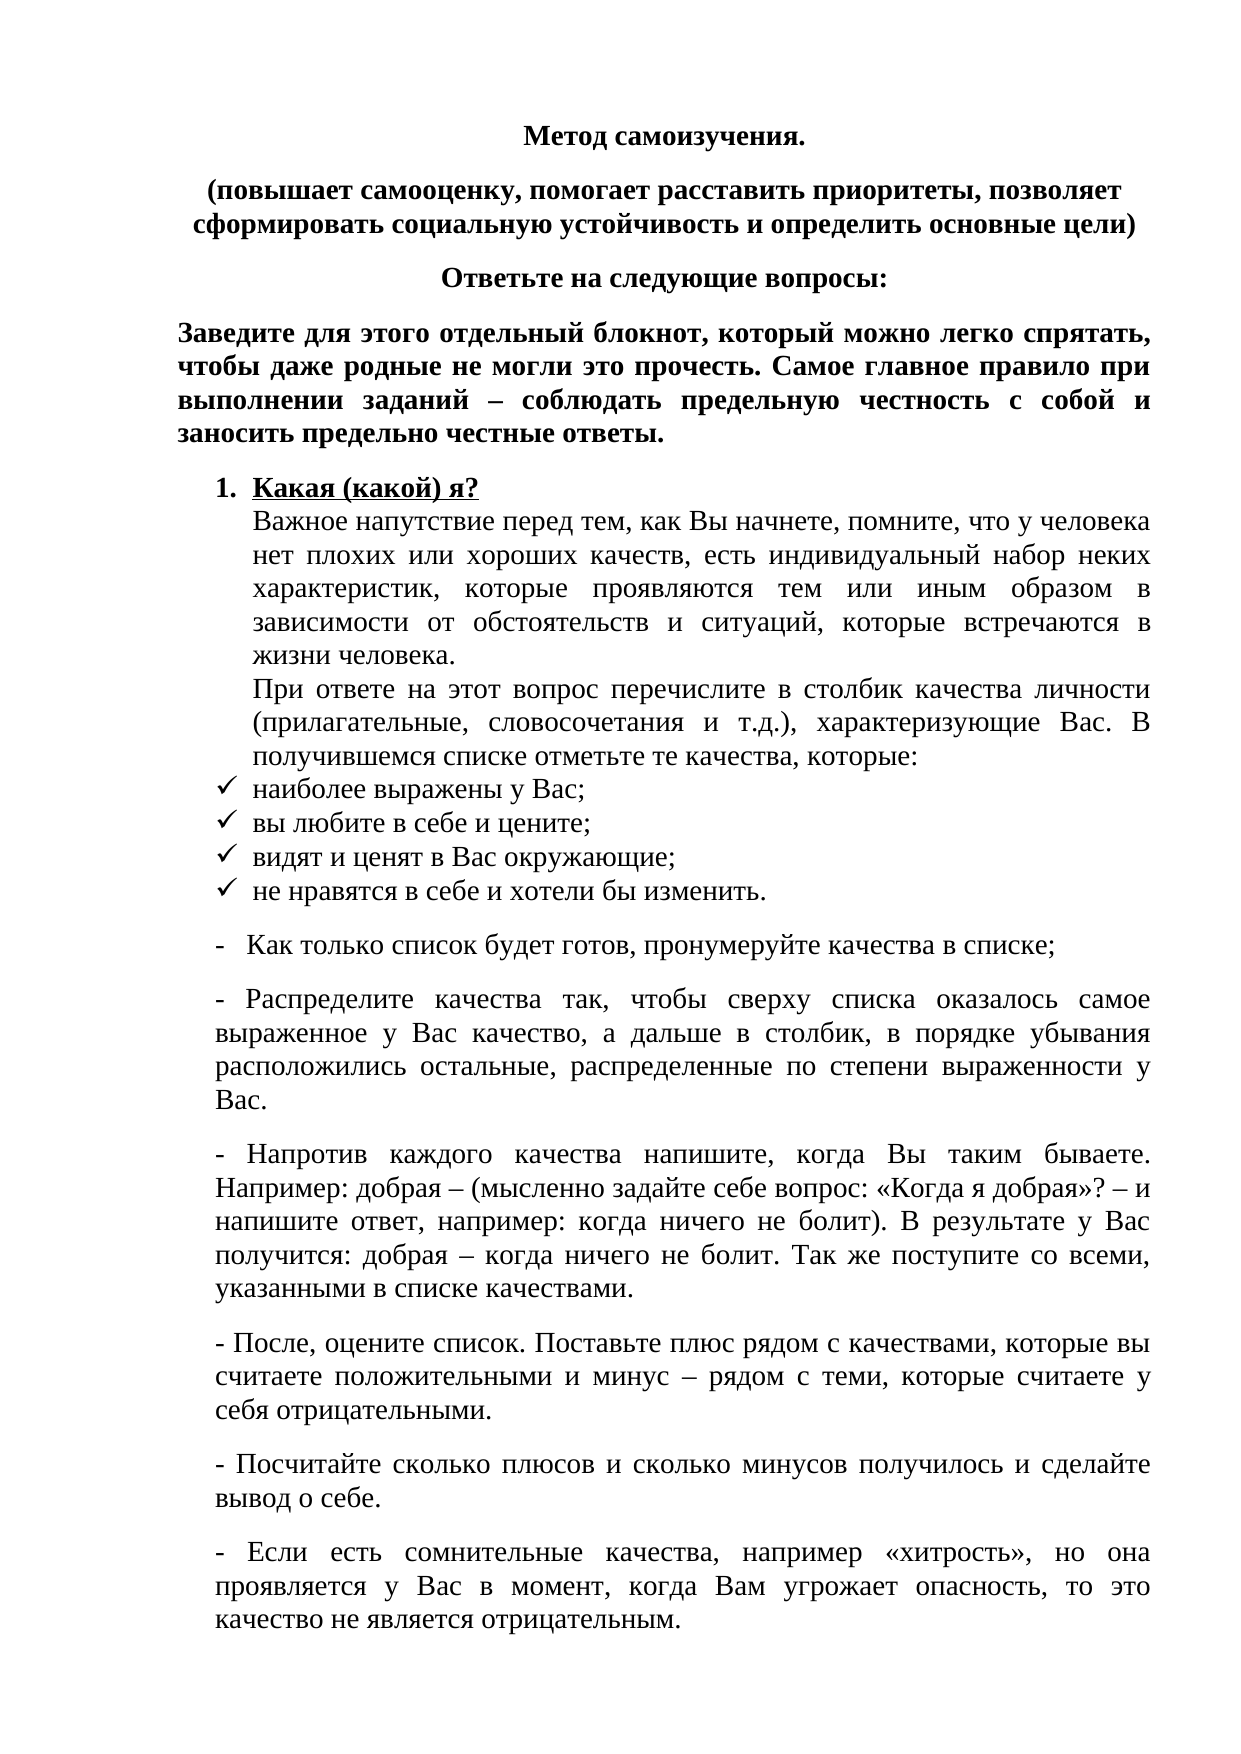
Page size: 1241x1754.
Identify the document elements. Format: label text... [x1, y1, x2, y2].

list не нравятся в себе и хотели бы изменить. [215, 873, 1152, 906]
text - После, оцените список. Поставьте плюс рядом с качествами, которые вы считаете положительными и минус – рядом с теми, которые считаете у себя отрицательными. [215, 1325, 1152, 1426]
text Заведите для этого отдельный блокнот, который можно легко спрятать, чтобы даже родные не могли это прочесть. Самое главное правило при выполнении заданий – соблюдать предельную честность с собой и заносить предельно честные ответы. [177, 315, 1152, 449]
list вы любите в себе и цените; [215, 805, 1152, 839]
list Важное напутствие перед тем, как Вы начнете, помните, что у человека нет плохих или хороших качеств, есть индивидуальный набор неких характеристик, которые проявляются тем или иным образом в зависимости от обстоятельств и ситуаций, которые встречаются в жизни человека. [252, 503, 1152, 671]
text Метод самоизучения. [177, 118, 1152, 152]
text Ответьте на следующие вопросы: [177, 260, 1152, 294]
list При ответе на этот вопрос перечислите в столбик качества личности (прилагательные, словосочетания и т.д.), характеризующие Вас. В получившемся списке отметьте те качества, которые: [252, 671, 1152, 772]
list наиболее выражены у Вас; [215, 772, 1152, 805]
text (повышает самооценку, помогает расставить приоритеты, позволяет сформировать социальную устойчивость и определить основные цели) [177, 172, 1152, 239]
list Какая (какой) я? [215, 470, 1152, 503]
text - Как только список будет готов, пронумеруйте качества в списке; [215, 927, 1152, 961]
list видят и ценят в Вас окружающие; [215, 839, 1152, 873]
text - Посчитайте сколько плюсов и сколько минусов получилось и сделайте вывод о себе. [215, 1446, 1152, 1513]
text - Если есть сомнительные качества, например «хитрость», но она проявляется у Вас в момент, когда Вам угрожает опасность, то это качество не является отрицательным. [215, 1534, 1152, 1635]
text - Распределите качества так, чтобы сверху списка оказалось самое выраженное у Вас качество, а дальше в столбик, в порядке убывания расположились остальные, распределенные по степени выраженности у Вас. [215, 981, 1152, 1116]
text - Напротив каждого качества напишите, когда Вы таким бываете. Например: добрая – (мысленно задайте себе вопрос: «Когда я добрая»? – и напишите ответ, например: когда ничего не болит). В результате у Вас получится: добрая – когда ничего не болит. Так же поступите со всеми, указанными в списке качествами. [215, 1136, 1152, 1304]
